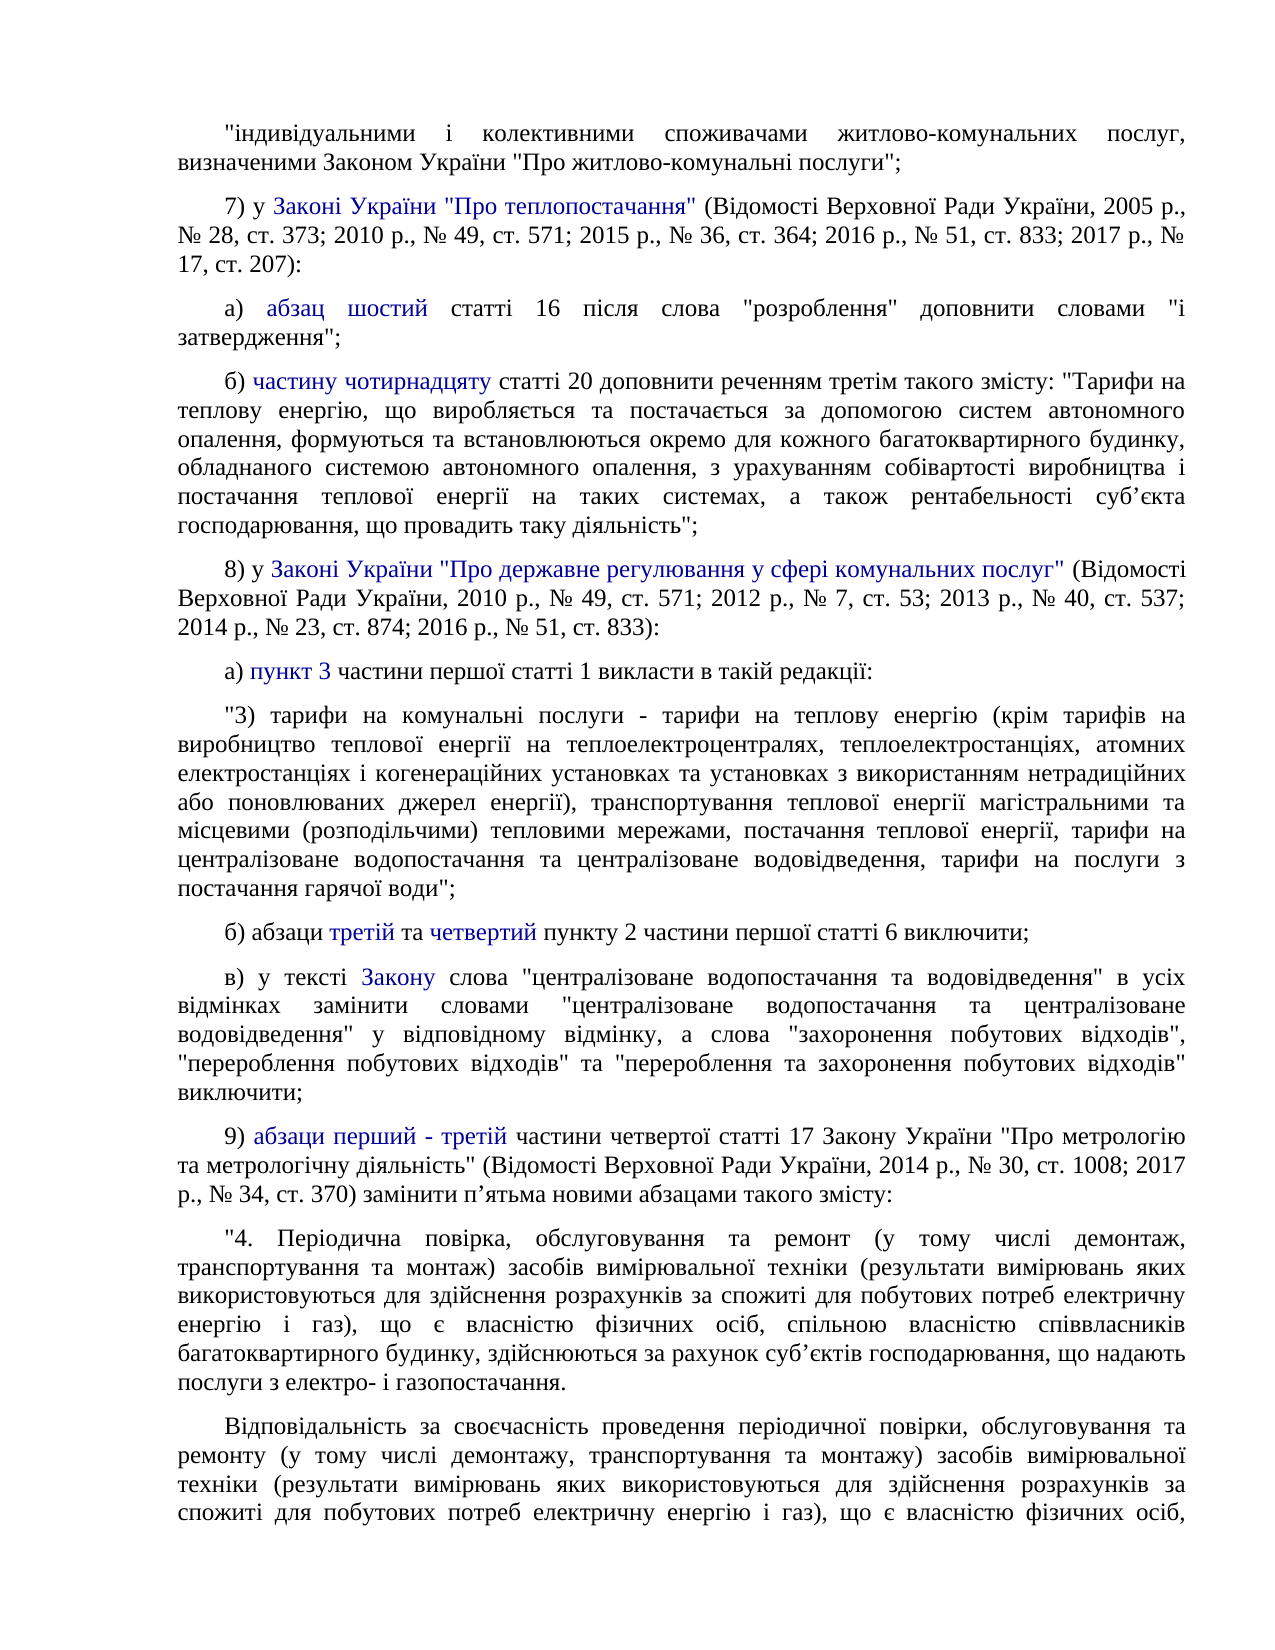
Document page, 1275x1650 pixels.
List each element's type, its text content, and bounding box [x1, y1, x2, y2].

text 7) у Законі України "Про теплопостачання" (Відомості Верховної Ради України, 2005 р., № 28, ст. 373; 2010 р., № 49, ст. 571; 2015 р., № 36, ст. 364; 2016 р., № 51, ст. 833; 2017 р., № 17, ст. 207): [177, 191, 1186, 277]
text в) у тексті Закону слова "централізоване водопостачання та водовідведення" в усіх відмінках замінити словами "централізоване водопостачання та централізоване водовідведення" у відповідному відмінку, а слова "захоронення побутових відходів", "перероблення побутових відходів" та "перероблення та захоронення побутових відходів" виключити; [177, 962, 1186, 1106]
text а) пункт 3 частини першої статті 1 викласти в такій редакції: [177, 656, 1186, 685]
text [177, 1411, 1186, 1526]
text "4. Періодична повірка, обслуговування та ремонт (у тому числі демонтаж, транспортування та монтаж) засобів вимірювальної техніки (результати вимірювань яких використовуються для здійснення розрахунків за спожиті для побутових потреб електричну енергію і газ), що є власністю фізичних осіб, спільною власністю співвласників багатоквартирного будинку, здійснюються за рахунок суб’єктів господарювання, що надають послуги з електро- і газопостачання. [177, 1223, 1186, 1396]
text б) абзаци третій та четвертий пункту 2 частини першої статті 6 виключити; [177, 917, 1186, 946]
text 9) абзаци перший - третій частини четвертої статті 17 Закону України "Про метрологію та метрологічну діяльність" (Відомості Верховної Ради України, 2014 р., № 30, ст. 1008; 2017 р., № 34, ст. 370) замінити п’ятьма новими абзацами такого змісту: [177, 1121, 1186, 1207]
text "індивідуальними і колективними споживачами житлово-комунальних послуг, визначеними Законом України "Про житлово-комунальні послуги"; [177, 118, 1186, 176]
text а) абзац шостий статті 16 після слова "розроблення" доповнити словами "і затвердження"; [177, 293, 1186, 351]
text 8) у Законі України "Про державне регулювання у сфері комунальних послуг" (Відомості Верховної Ради України, 2010 р., № 49, ст. 571; 2012 р., № 7, ст. 53; 2013 р., № 40, ст. 537; 2014 р., № 23, ст. 874; 2016 р., № 51, ст. 833): [177, 554, 1186, 641]
text "3) тарифи на комунальні послуги - тарифи на теплову енергію (крім тарифів на виробництво теплової енергії на теплоелектроцентралях, теплоелектростанціях, атомних електростанціях і когенераційних установках та установках з використанням нетрадиційних або поновлюваних джерел енергії), транспортування теплової енергії магістральними та місцевими (розподільчими) тепловими мережами, постачання теплової енергії, тарифи на централізоване водопостачання та централізоване водовідведення, тарифи на послуги з постачання гарячої води"; [177, 701, 1186, 902]
text б) частину чотирнадцяту статті 20 доповнити реченням третім такого змісту: "Тарифи на теплову енергію, що виробляється та постачається за допомогою систем автономного опалення, формуються та встановлюються окремо для кожного багатоквартирного будинку, обладнаного системою автономного опалення, з урахуванням собівартості виробництва і постачання теплової енергії на таких системах, а також рентабельності суб’єкта господарювання, що провадить таку діяльність"; [177, 366, 1186, 539]
